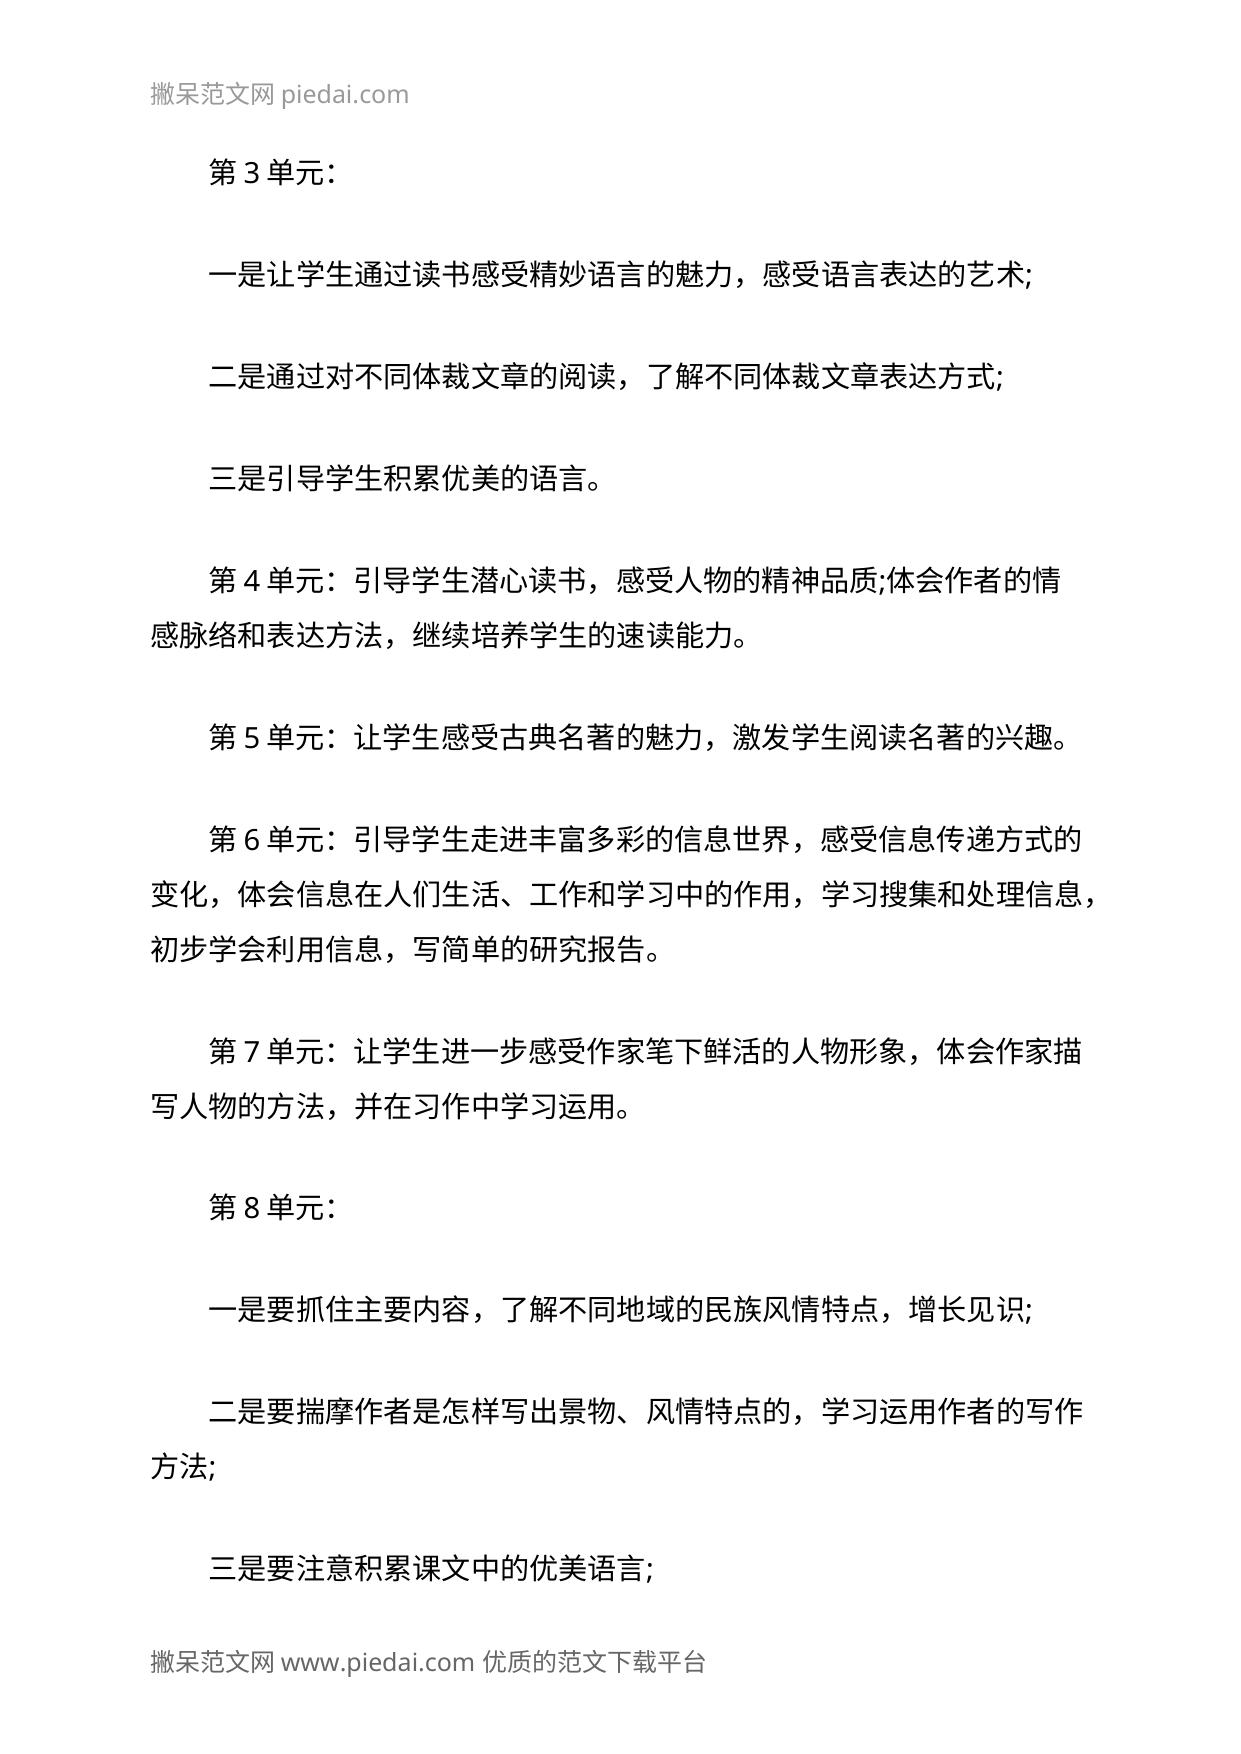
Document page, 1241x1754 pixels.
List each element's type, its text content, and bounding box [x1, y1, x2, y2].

text 第3单元： [150, 150, 1090, 192]
text 第5单元：让学生感受古典名著的魅力，激发学生阅读名著的兴趣。 [150, 714, 1090, 757]
text 第6单元：引导学生走进丰富多彩的信息世界，感受信息传递方式的变化，体会信息在人们生活、工作和学习中的作用，学习搜集和处理信息，初步学会利用信息，写简单的研究报告。 [150, 816, 1090, 969]
text 一是要抓住主要内容，了解不同地域的民族风情特点，增长见识; [150, 1287, 1090, 1329]
text 第4单元：引导学生潜心读书，感受人物的精神品质;体会作者的情感脉络和表达方法，继续培养学生的速读能力。 [150, 558, 1090, 655]
text 三是引导学生积累优美的语言。 [150, 456, 1090, 498]
text 一是让学生通过读书感受精妙语言的魅力，感受语言表达的艺术; [150, 252, 1090, 294]
text 第7单元：让学生进一步感受作家笔下鲜活的人物形象，体会作家描写人物的方法，并在习作中学习运用。 [150, 1028, 1090, 1125]
text 二是要揣摩作者是怎样写出景物、风情特点的，学习运用作者的写作方法; [150, 1389, 1090, 1486]
text 第8单元： [150, 1185, 1090, 1227]
text 三是要注意积累课文中的优美语言; [150, 1546, 1090, 1588]
text 二是通过对不同体裁文章的阅读，了解不同体裁文章表达方式; [150, 354, 1090, 396]
